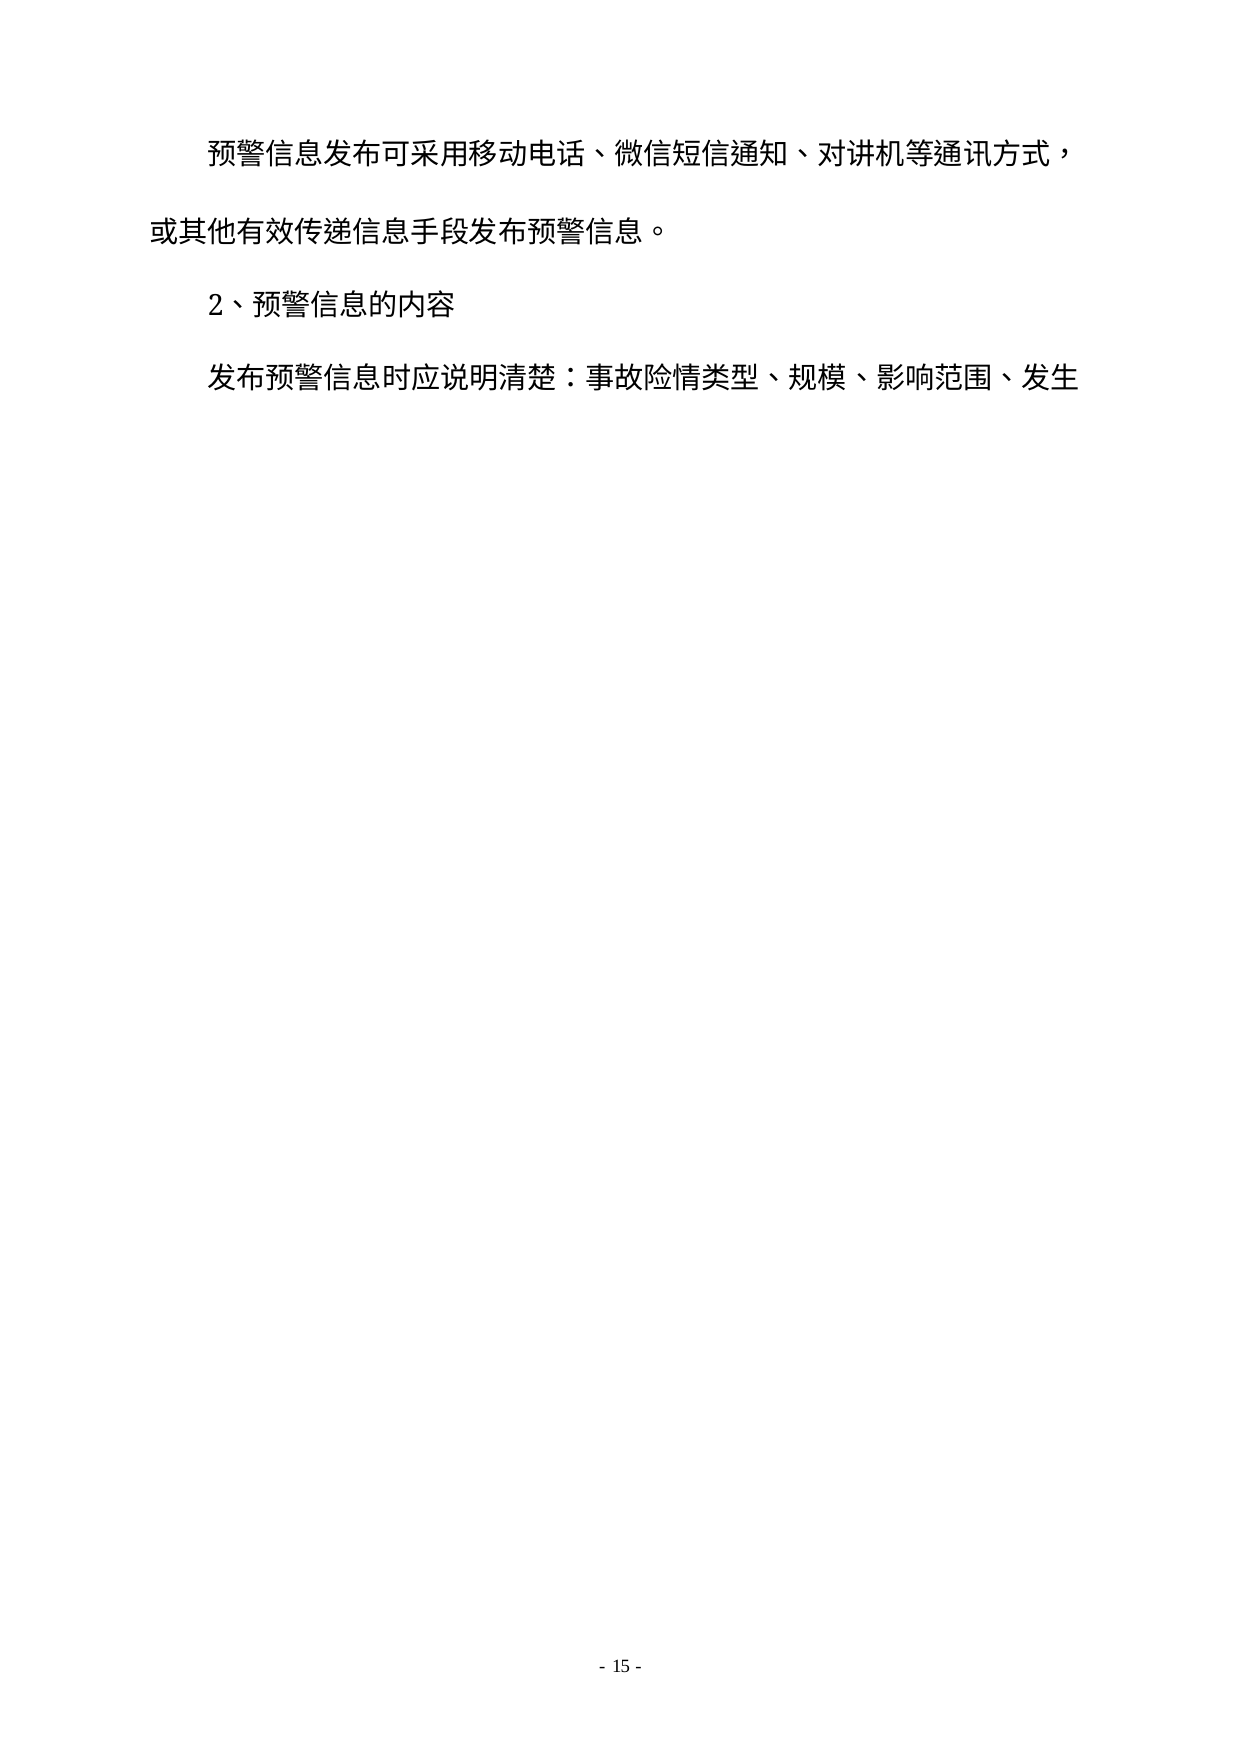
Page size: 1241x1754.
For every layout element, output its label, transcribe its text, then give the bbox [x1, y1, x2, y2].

text 或其他有效传递信息手段发布预警信息。 [149, 214, 1091, 250]
text 发布预警信息时应说明清楚：事故险情类型、规模、影响范围、发生 [207, 359, 1091, 396]
text 预警信息发布可采用移动电话、微信短信通知、对讲机等通讯方式， [207, 149, 1091, 214]
text 2、预警信息的内容 [207, 287, 1091, 323]
